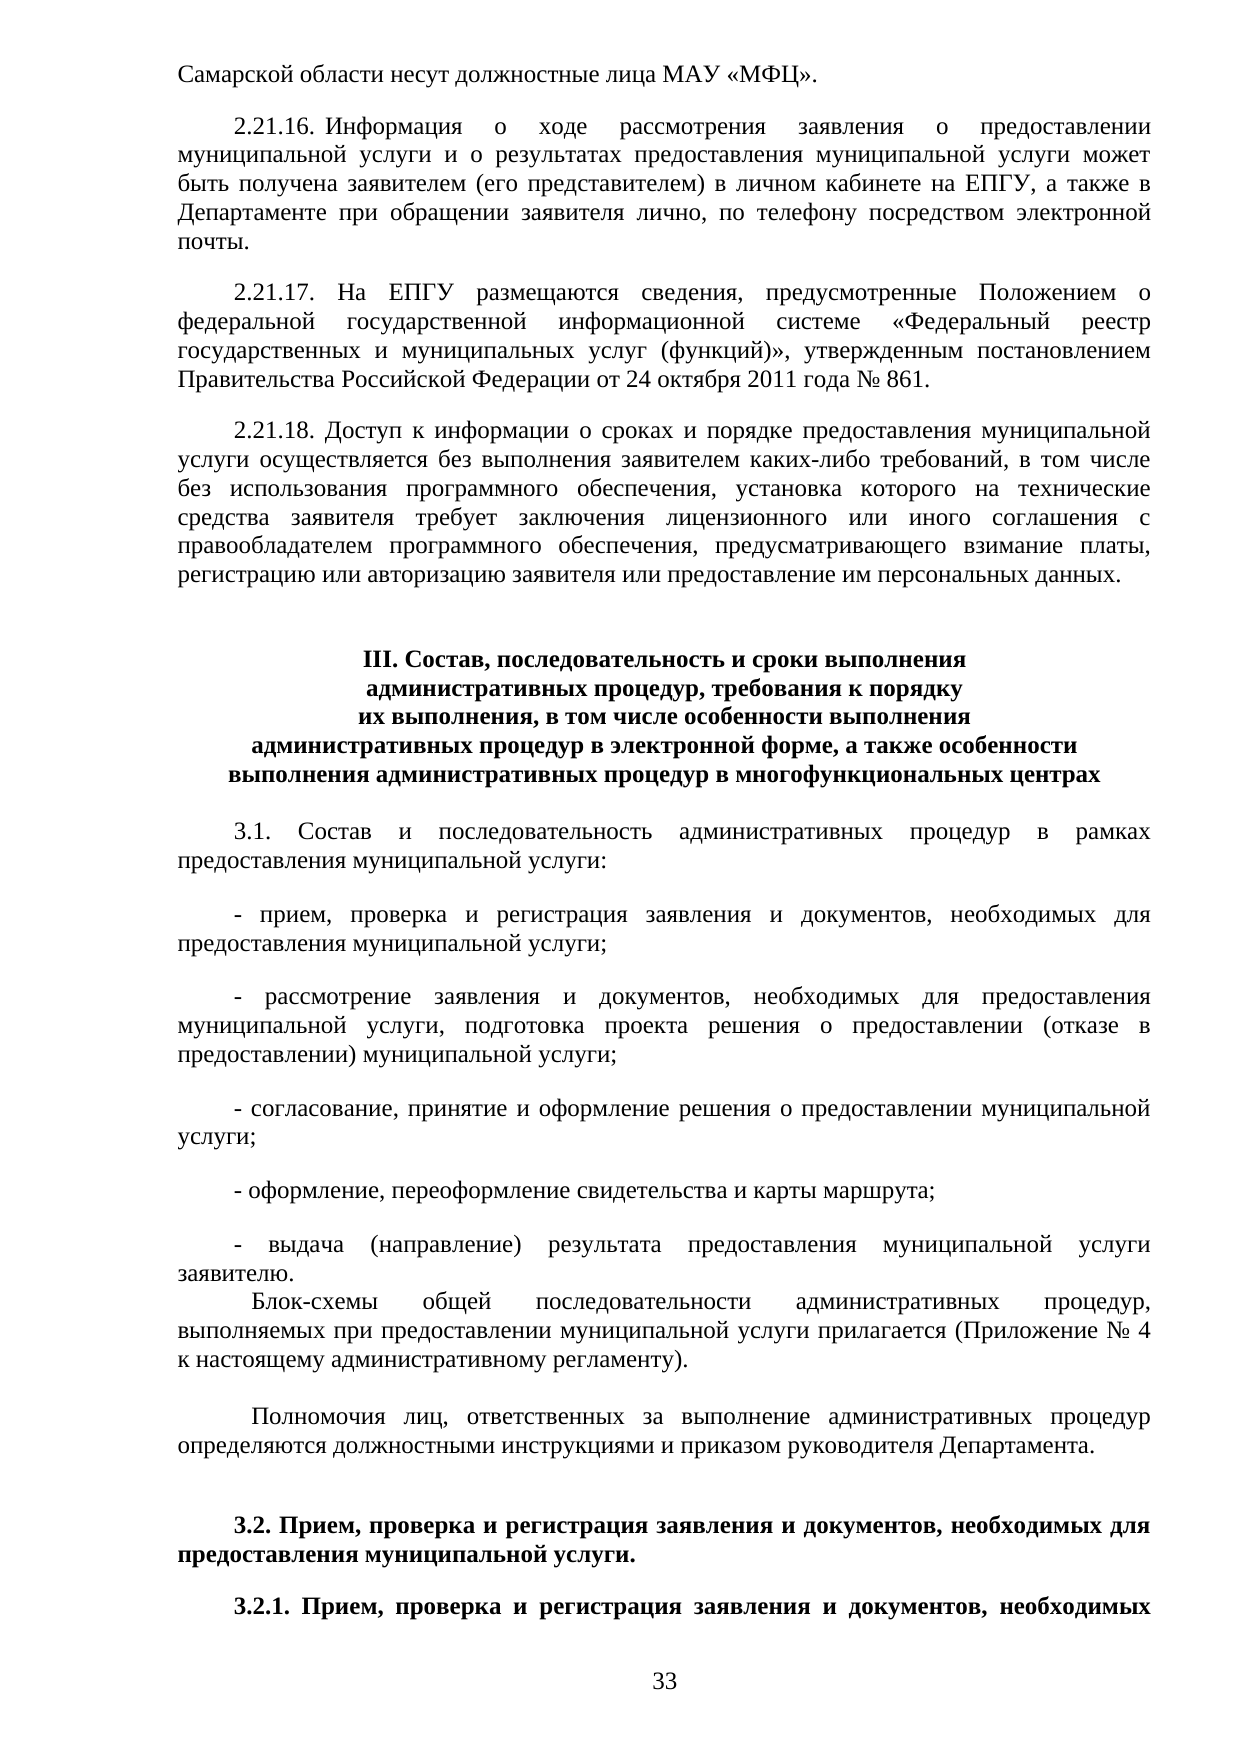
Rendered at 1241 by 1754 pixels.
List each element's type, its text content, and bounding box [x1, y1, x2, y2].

title административных процедур, требования к порядку [177, 673, 1152, 701]
text 2.21.18. Доступ к информации о сроках и порядке предоставления муниципальной услуги осуществляется без выполнения заявителем каких-либо требований, в том числе без использования программного обеспечения, установка которого на технические средства заявителя требует заключения лицензионного или иного соглашения с правообладателем программного обеспечения, предусматривающего взимание платы, регистрацию или авторизацию заявителя или предоставление им персональных данных. [177, 415, 1152, 588]
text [177, 59, 1152, 88]
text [177, 1591, 1152, 1620]
title административных процедур в электронной форме, а также особенности выполнения административных процедур в многофункциональных центрах [177, 730, 1152, 788]
text 3.2. Прием, проверка и регистрация заявления и документов, необходимых для предоставления муниципальной услуги. [177, 1511, 1152, 1568]
text 2.21.17. На ЕПГУ размещаются сведения, предусмотренные Положением о федеральной государственной информационной системе «Федеральный реестр государственных и муниципальных услуг (функций)», утвержденным постановлением Правительства Российской Федерации от 24 октября 2011 года № 861. [177, 277, 1152, 392]
text 3.1. Состав и последовательность административных процедур в рамках предоставления муниципальной услуги: [177, 816, 1152, 874]
text - рассмотрение заявления и документов, необходимых для предоставления муниципальной услуги, подготовка проекта решения о предоставлении (отказе в предоставлении) муниципальной услуги; [177, 981, 1152, 1068]
title III. Состав, последовательность и сроки выполнения [177, 644, 1152, 673]
text - прием, проверка и регистрация заявления и документов, необходимых для предоставления муниципальной услуги; [177, 899, 1152, 956]
text Полномочия лиц, ответственных за выполнение административных процедур определяются должностными инструкциями и приказом руководителя Департамента. [177, 1401, 1152, 1459]
text 2.21.16. Информация о ходе рассмотрения заявления о предоставлении муниципальной услуги и о результатах предоставления муниципальной услуги может быть получена заявителем (его представителем) в личном кабинете на ЕПГУ, а также в Департаменте при обращении заявителя лично, по телефону посредством электронной почты. [177, 111, 1152, 254]
title их выполнения, в том числе особенности выполнения [177, 701, 1152, 730]
text - оформление, переоформление свидетельства и карты маршрута; [177, 1175, 1152, 1204]
text - выдача (направление) результата предоставления муниципальной услуги заявителю. [177, 1229, 1152, 1286]
text Блок-схемы общей последовательности административных процедур, выполняемых при предоставлении муниципальной услуги прилагается (Приложение № 4 к настоящему административному регламенту). [177, 1286, 1152, 1373]
text - согласование, принятие и оформление решения о предоставлении муниципальной услуги; [177, 1093, 1152, 1150]
